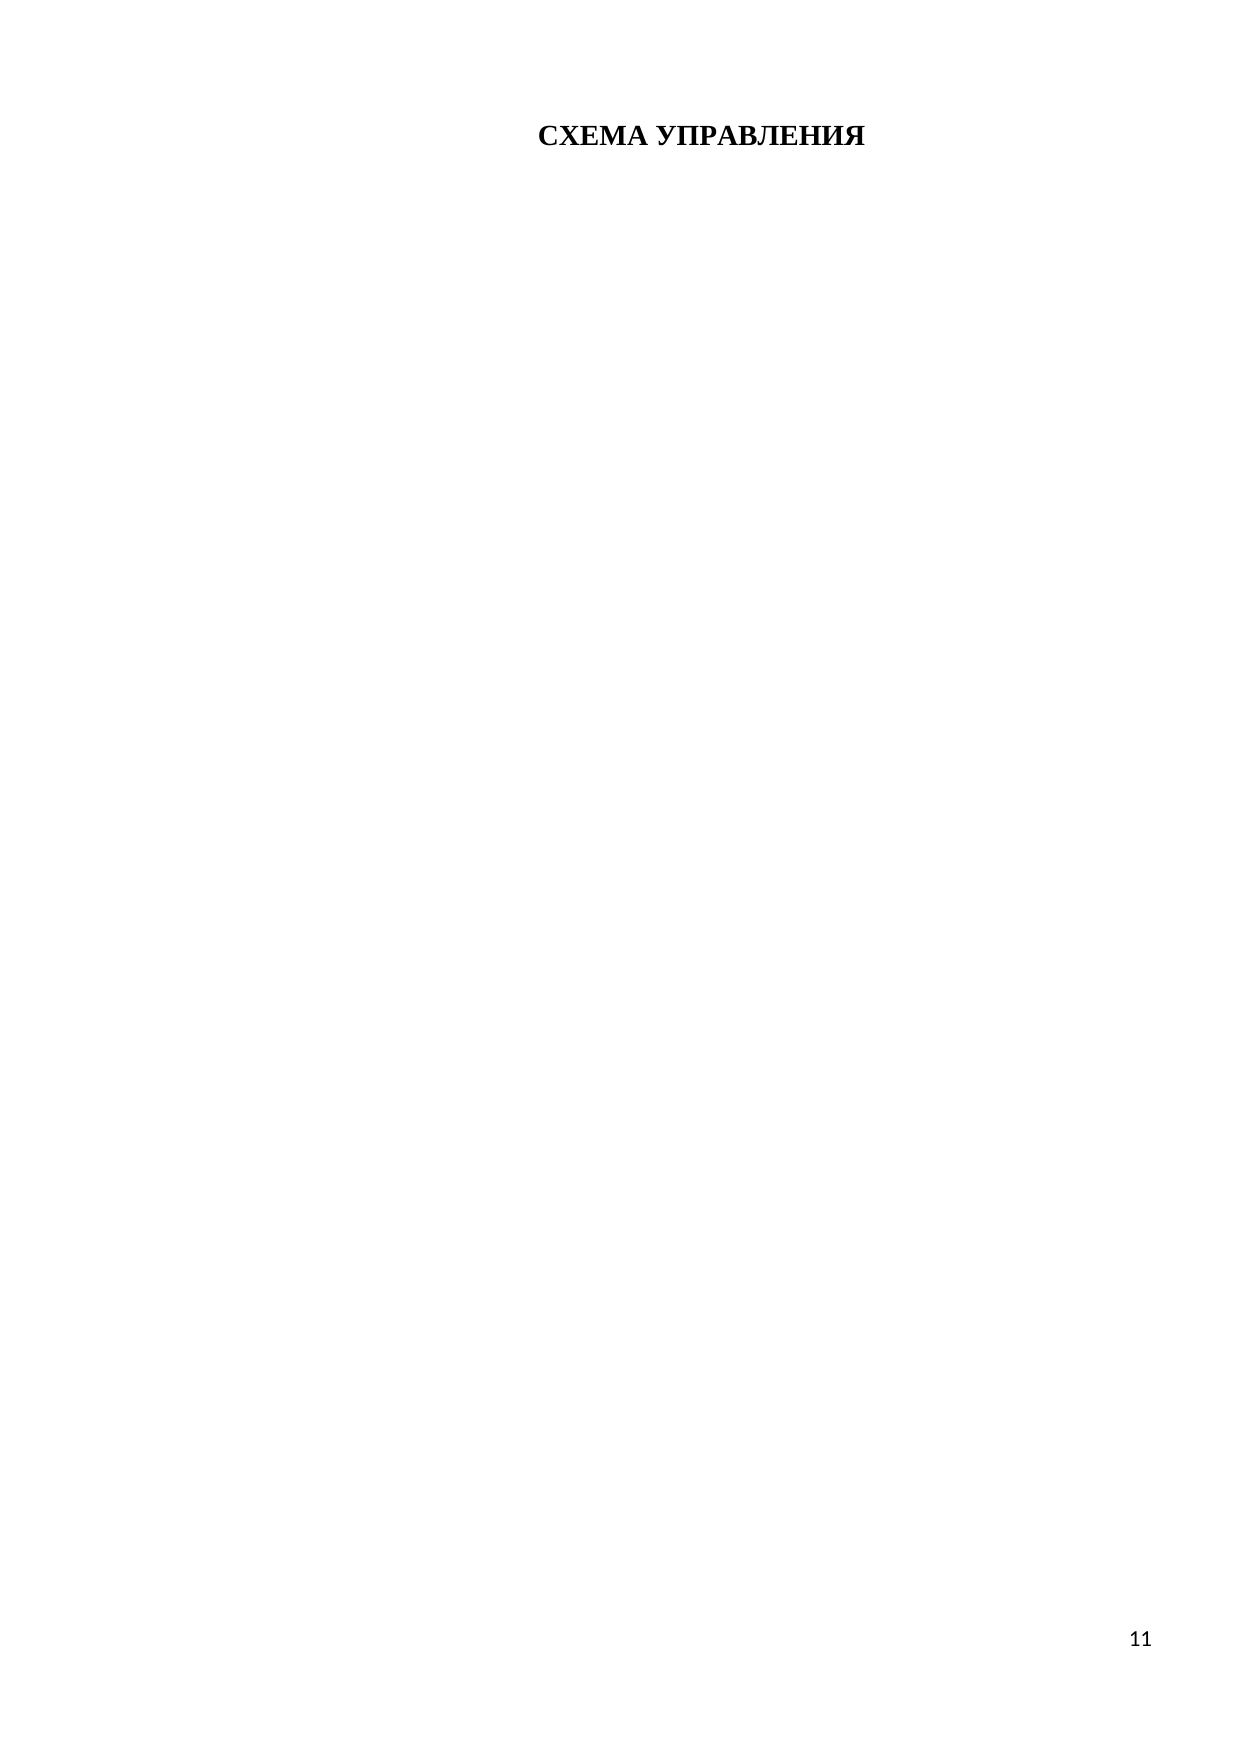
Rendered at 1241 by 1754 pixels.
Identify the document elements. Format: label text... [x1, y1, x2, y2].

text СХЕМА УПРАВЛЕНИЯ [177, 118, 1152, 152]
